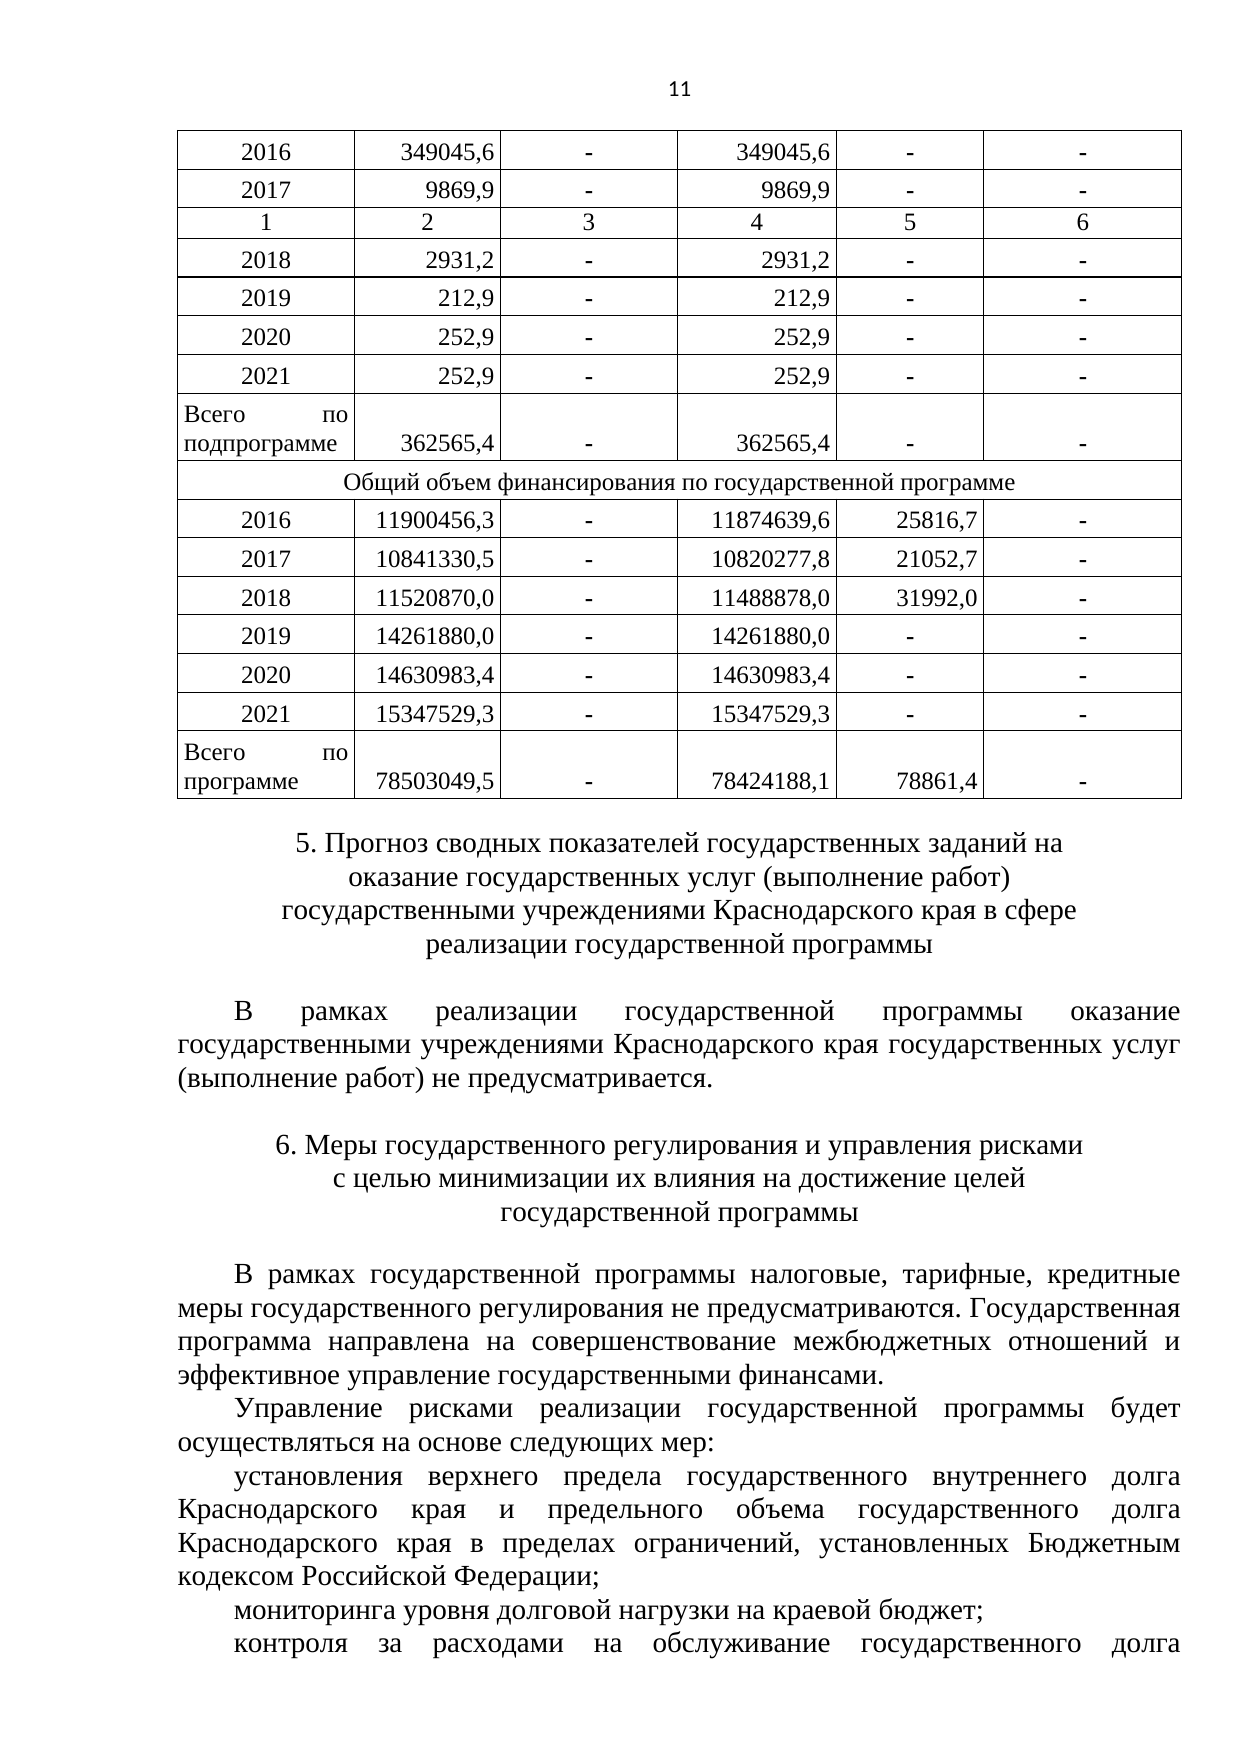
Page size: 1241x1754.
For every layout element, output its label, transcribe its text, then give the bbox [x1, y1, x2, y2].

table_cell Всего по подпрограмме [178, 394, 354, 460]
table_cell 14261880,0 [355, 615, 500, 653]
table_cell 252,9 [678, 355, 836, 392]
table_cell 31992,0 [837, 577, 983, 614]
table_cell 14630983,4 [355, 654, 500, 692]
table_cell - [984, 170, 1181, 207]
table_cell 3 [501, 208, 677, 238]
table_cell 2016 [178, 131, 354, 168]
table_cell - [984, 500, 1181, 537]
table_cell Всего по программе [178, 731, 354, 798]
table_cell 9869,9 [678, 170, 836, 207]
table_cell - [984, 131, 1181, 168]
text государственной программы [177, 1194, 1181, 1228]
table_cell 1 [178, 208, 354, 238]
table_cell - [501, 538, 677, 576]
text реализации государственной программы [177, 926, 1181, 959]
table_cell - [984, 355, 1181, 392]
table_cell 10820277,8 [678, 538, 836, 576]
table_cell - [984, 316, 1181, 354]
table_cell - [501, 500, 677, 537]
table_cell 362565,4 [355, 394, 500, 460]
table_cell - [501, 170, 677, 207]
table_cell 5 [837, 208, 983, 238]
text 5. Прогноз сводных показателей государственных заданий на [177, 825, 1181, 859]
table_cell - [984, 538, 1181, 576]
table_cell - [837, 693, 983, 730]
table_cell 10841330,5 [355, 538, 500, 576]
table_cell 2020 [178, 316, 354, 354]
text оказание государственных услуг (выполнение работ) [177, 859, 1181, 892]
table_cell 15347529,3 [355, 693, 500, 730]
table_cell - [837, 316, 983, 354]
table_cell - [984, 693, 1181, 730]
table_cell - [501, 731, 677, 798]
table_cell 6 [984, 208, 1181, 238]
table_cell 14261880,0 [678, 615, 836, 653]
table_cell - [837, 170, 983, 207]
table_cell - [501, 316, 677, 354]
table_cell - [501, 278, 677, 315]
table_cell 2017 [178, 170, 354, 207]
table_cell - [984, 731, 1181, 798]
table_cell 78503049,5 [355, 731, 500, 798]
table_cell 21052,7 [837, 538, 983, 576]
table_cell 2021 [178, 693, 354, 730]
table_cell 9869,9 [355, 170, 500, 207]
table_cell - [501, 394, 677, 460]
table_cell 2018 [178, 577, 354, 614]
text мониторинга уровня долговой нагрузки на краевой бюджет; [233, 1592, 1181, 1625]
text с целью минимизации их влияния на достижение целей [177, 1161, 1181, 1194]
table_cell - [837, 615, 983, 653]
table_cell - [837, 278, 983, 315]
table_cell 349045,6 [678, 131, 836, 168]
table_cell 2931,2 [355, 239, 500, 276]
table_cell 11520870,0 [355, 577, 500, 614]
table_cell 349045,6 [355, 131, 500, 168]
table_cell 25816,7 [837, 500, 983, 537]
table_cell - [501, 355, 677, 392]
table_cell - [837, 239, 983, 276]
table_cell - [984, 278, 1181, 315]
text В рамках реализации государственной программы оказание государственными учреждениями Краснодарского края государственных услуг (выполнение работ) не предусматривается. [177, 993, 1181, 1093]
table_cell - [501, 654, 677, 692]
table_cell 212,9 [355, 278, 500, 315]
table_cell - [501, 693, 677, 730]
text государственными учреждениями Краснодарского края в сфере [177, 892, 1181, 926]
table_cell 11874639,6 [678, 500, 836, 537]
table_cell 212,9 [678, 278, 836, 315]
table_cell 362565,4 [678, 394, 836, 460]
table_cell 78424188,1 [678, 731, 836, 798]
table_cell 2021 [178, 355, 354, 392]
table_cell 2016 [178, 500, 354, 537]
table_cell - [984, 615, 1181, 653]
table_cell - [501, 239, 677, 276]
table_cell 2019 [178, 615, 354, 653]
table_cell Общий объем финансирования по государственной программе [178, 461, 1181, 498]
table_cell 15347529,3 [678, 693, 836, 730]
table_cell - [501, 131, 677, 168]
table_cell 2931,2 [678, 239, 836, 276]
table_cell - [837, 654, 983, 692]
table_cell - [501, 577, 677, 614]
table_cell - [984, 394, 1181, 460]
text В рамках государственной программы налоговые, тарифные, кредитные меры государственного регулирования не предусматриваются. Государственная программа направлена на совершенствование межбюджетных отношений и эффективное управление государственными финансами. [177, 1256, 1181, 1391]
table_cell - [837, 394, 983, 460]
table_cell 2017 [178, 538, 354, 576]
table_cell 2020 [178, 654, 354, 692]
table_cell 2 [355, 208, 500, 238]
table_cell 11488878,0 [678, 577, 836, 614]
table_cell 78861,4 [837, 731, 983, 798]
table_cell - [837, 131, 983, 168]
table_cell - [984, 577, 1181, 614]
table_cell 14630983,4 [678, 654, 836, 692]
table_cell 252,9 [355, 316, 500, 354]
table_cell 2018 [178, 239, 354, 276]
table_cell 252,9 [678, 316, 836, 354]
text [177, 1625, 1181, 1659]
table_cell - [984, 239, 1181, 276]
table_cell 4 [678, 208, 836, 238]
text 6. Меры государственного регулирования и управления рисками [177, 1127, 1181, 1161]
table_cell - [984, 654, 1181, 692]
table_cell 11900456,3 [355, 500, 500, 537]
table_cell 2019 [178, 278, 354, 315]
table_cell - [837, 355, 983, 392]
table_cell - [501, 615, 677, 653]
text Управление рисками реализации государственной программы будет осуществляться на основе следующих мер: [177, 1391, 1181, 1458]
table_cell 252,9 [355, 355, 500, 392]
text установления верхнего предела государственного внутреннего долга Краснодарского края и предельного объема государственного долга Краснодарского края в пределах ограничений, установленных Бюджетным кодексом Российской Федерации; [177, 1458, 1181, 1592]
